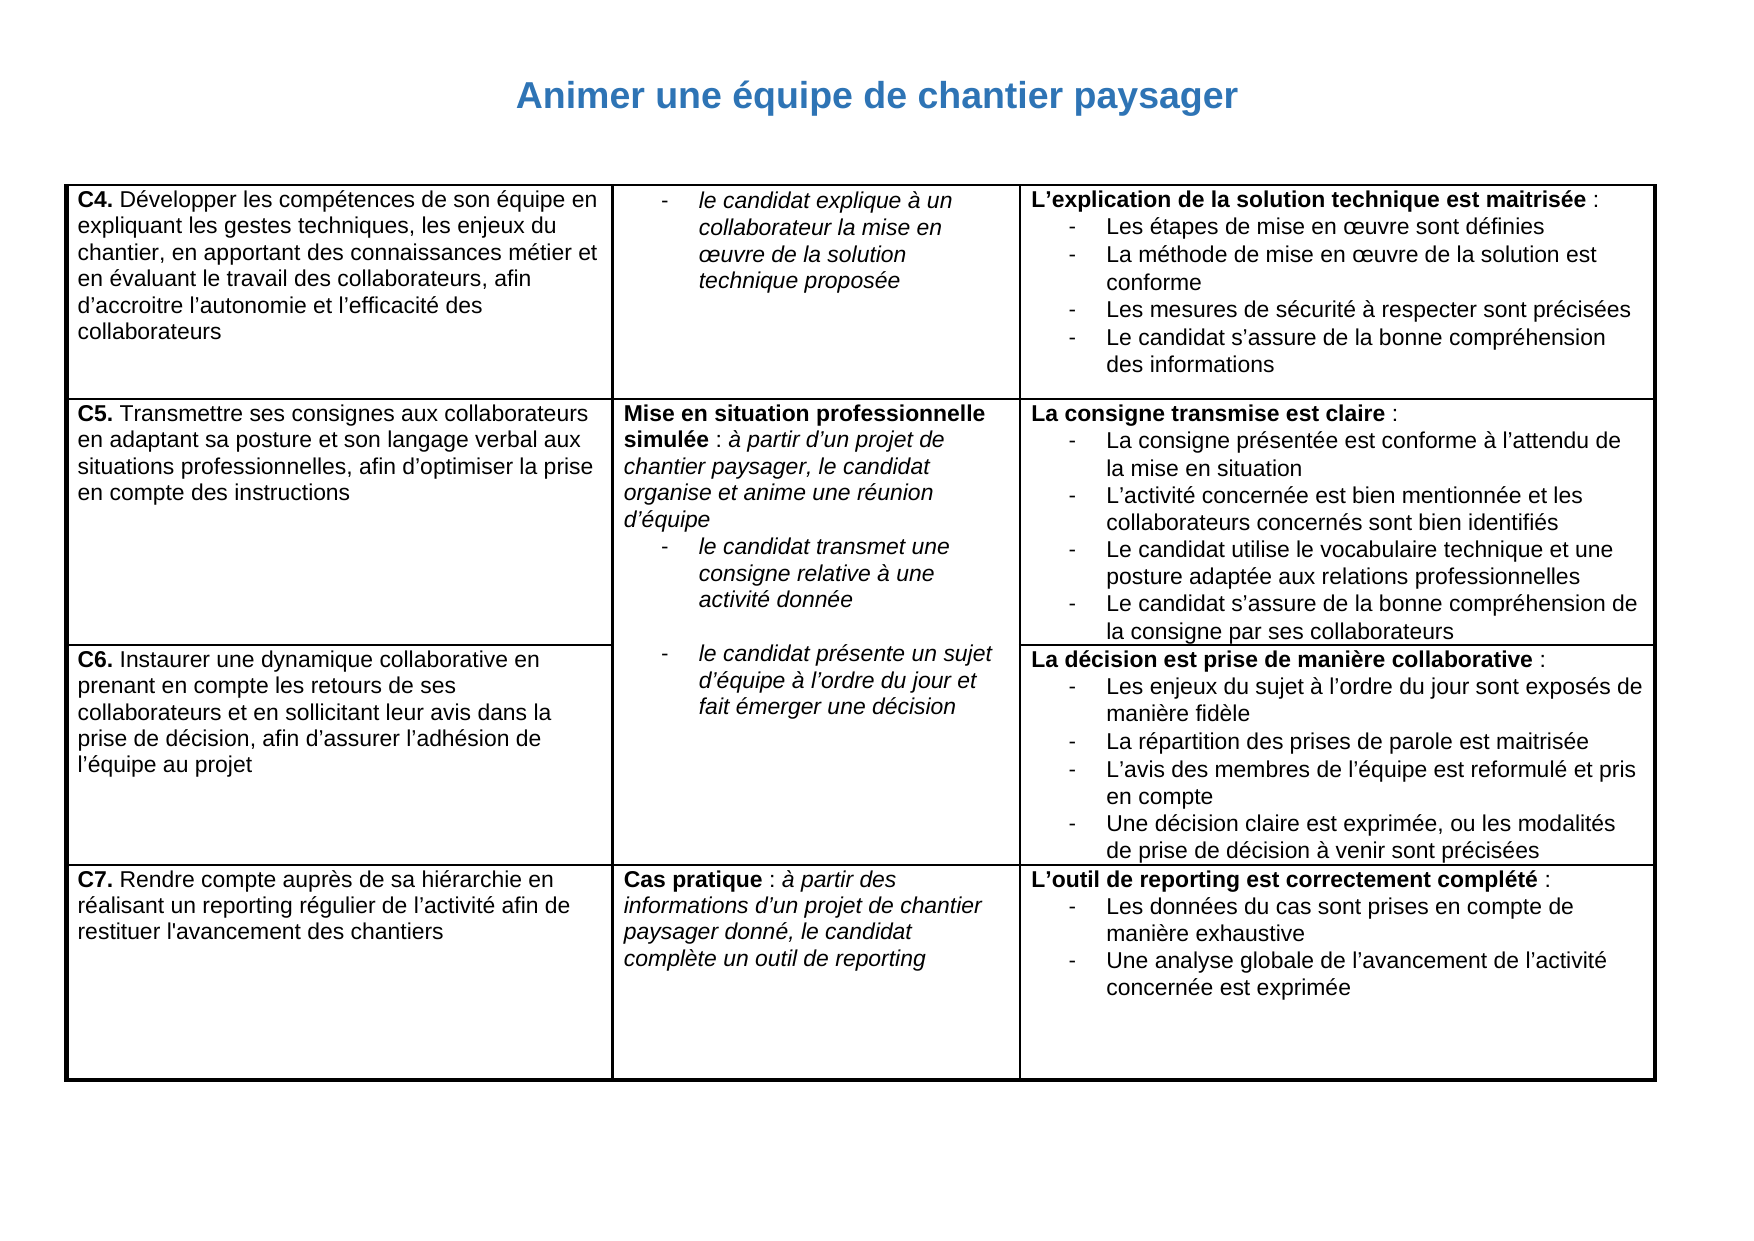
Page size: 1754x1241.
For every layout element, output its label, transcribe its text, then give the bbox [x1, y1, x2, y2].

table_cell C7. Rendre compte auprès de sa hiérarchie en réalisant un reporting régulier de l’activité afin de restituer l'avancement des chantiers​ [69, 866, 611, 1077]
table_cell C6. Instaurer une dynamique collaborative en prenant en compte les retours de ses collaborateurs et en sollicitant leur avis dans la prise de décision​, afin d’assurer l’adhésion de l’équipe au projet [69, 646, 611, 863]
table_cell La consigne transmise est claire : La consigne présentée est conforme à l’attendu de la mise en situation L’activité concernée est bien mentionnée et les collaborateurs concernés sont bien identifiés Le candidat utilise le vocabulaire technique et une posture adaptée aux relations professionnelles Le candidat s’assure de la bonne compréhension de la consigne par ses collaborateurs [1021, 400, 1653, 644]
table_cell C4. Développer les compétences de son équipe en expliquant les gestes techniques, les enjeux du chantier, en apportant des connaissances métier et en évaluant le travail des collaborateurs​, afin d’accroitre l’autonomie et l’efficacité des collaborateurs [69, 186, 611, 398]
table_cell La décision est prise de manière collaborative : Les enjeux du sujet à l’ordre du jour sont exposés de manière fidèle La répartition des prises de parole est maitrisée L’avis des membres de l’équipe est reformulé et pris en compte Une décision claire est exprimée, ou les modalités de prise de décision à venir sont précisées [1021, 646, 1653, 863]
table_cell C5. Transmettre ses consignes aux collaborateurs en adaptant sa posture et son langage verbal aux situations professionnelles​, afin d’optimiser la prise en compte des instructions [69, 400, 611, 644]
table_cell L’outil de reporting est correctement complété : Les données du cas sont prises en compte de manière exhaustive Une analyse globale de l’avancement de l’activité concernée est exprimée [1021, 866, 1653, 1077]
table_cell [614, 186, 1019, 398]
table_cell L’explication de la solution technique est maitrisée : Les étapes de mise en œuvre sont définies La méthode de mise en œuvre de la solution est conforme Les mesures de sécurité à respecter sont précisées Le candidat s’assure de la bonne compréhension des informations [1021, 186, 1653, 398]
table_cell Mise en situation professionnelle simulée : à partir d’un projet de chantier paysager, le candidat organise et anime une réunion d’équipe le candidat transmet une consigne relative à une activité donnée le candidat présente un sujet d’équipe à l’ordre du jour et fait émerger une décision [614, 400, 1019, 863]
table_cell Cas pratique : à partir des informations d’un projet de chantier paysager donné, le candidat complète un outil de reporting [614, 866, 1019, 1077]
